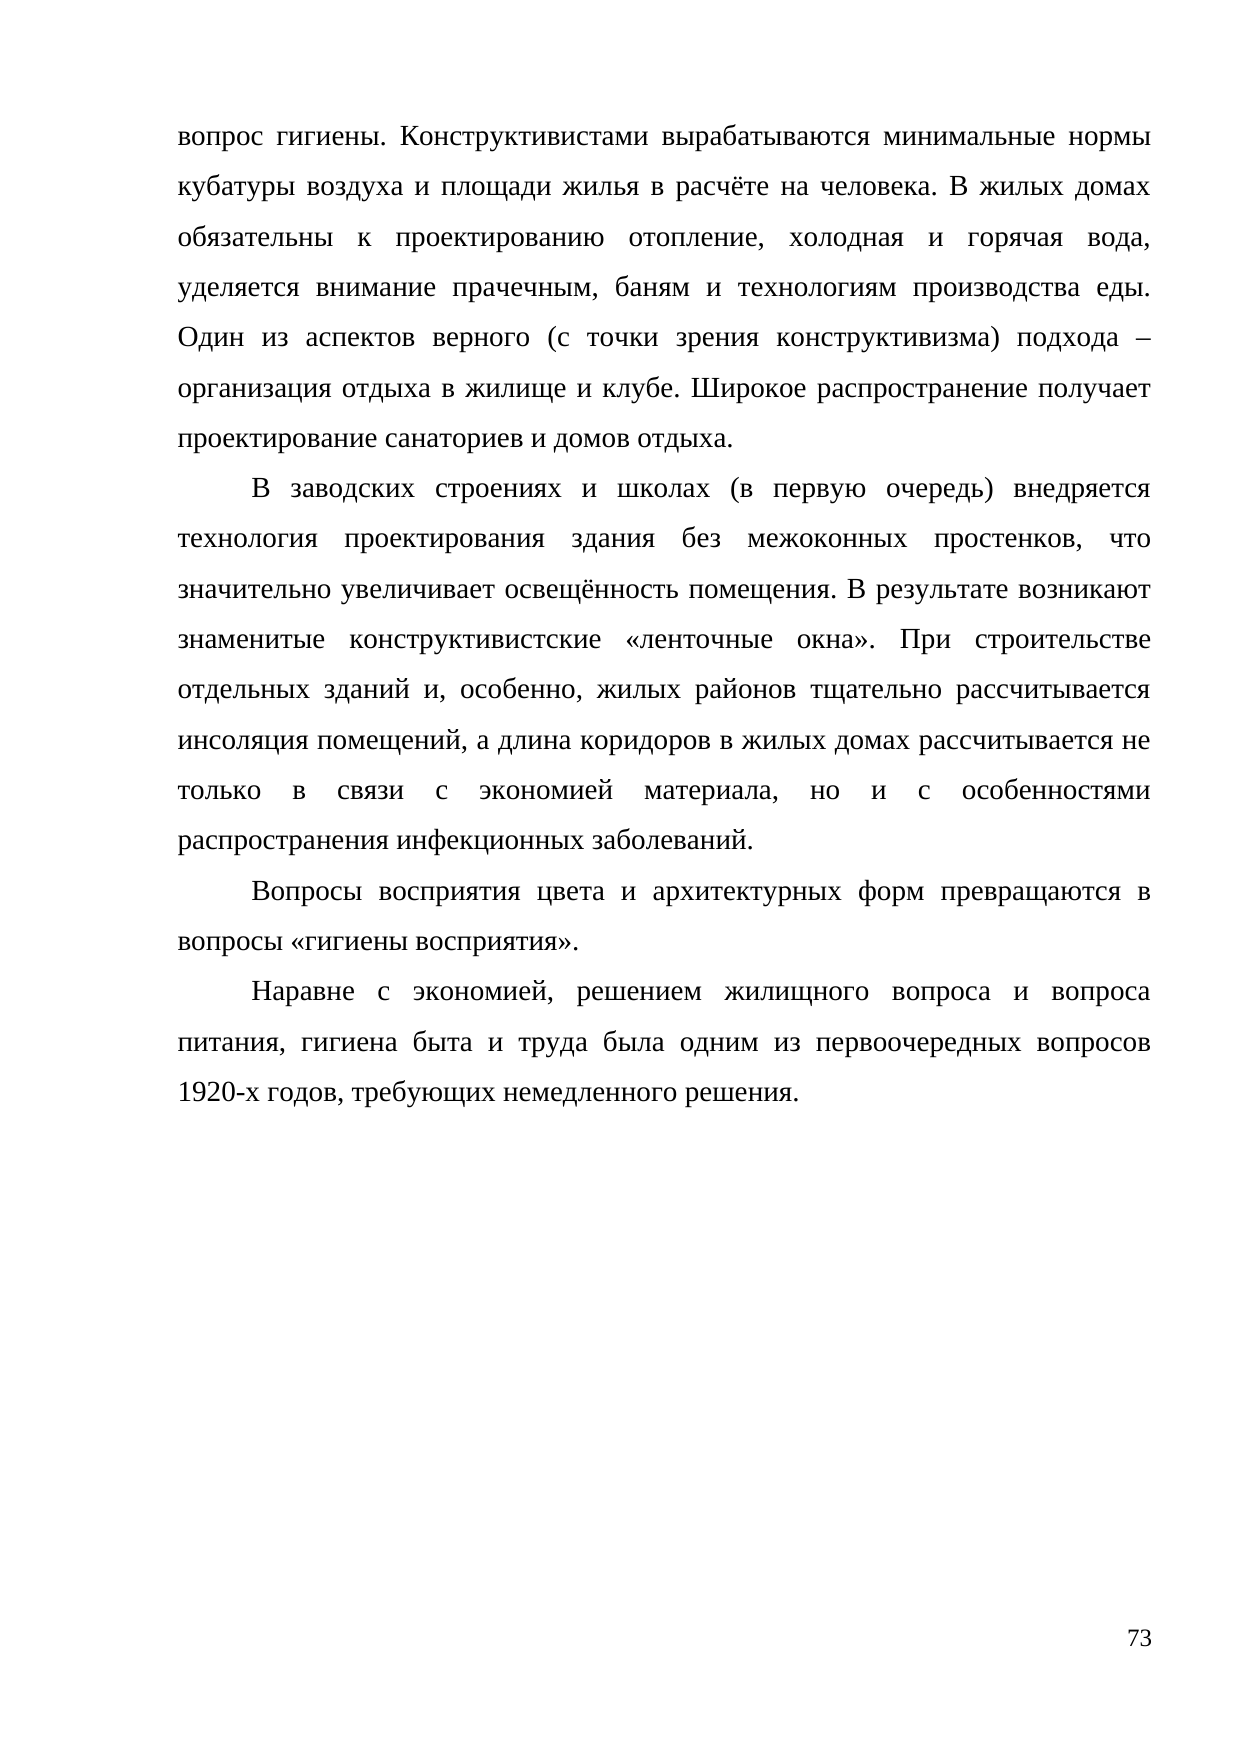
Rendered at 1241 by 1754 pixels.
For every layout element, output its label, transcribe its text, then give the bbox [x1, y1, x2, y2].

text Вопросы восприятия цвета и архитектурных форм превращаются в вопросы «гигиены восприятия». [177, 873, 1152, 957]
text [177, 118, 1152, 453]
text Наравне с экономией, решением жилищного вопроса и вопроса питания, гигиена быта и труда была одним из первоочередных вопросов 1920-х годов, требующих немедленного решения. [177, 973, 1152, 1108]
text В заводских строениях и школах (в первую очередь) внедряется технология проектирования здания без межоконных простенков, что значительно увеличивает освещённость помещения. В результате возникают знаменитые конструктивистские «ленточные окна». При строительстве отдельных зданий и, особенно, жилых районов тщательно рассчитывается инсоляция помещений, а длина коридоров в жилых домах рассчитывается не только в связи с экономией материала, но и с особенностями распространения инфекционных заболеваний. [177, 470, 1152, 856]
